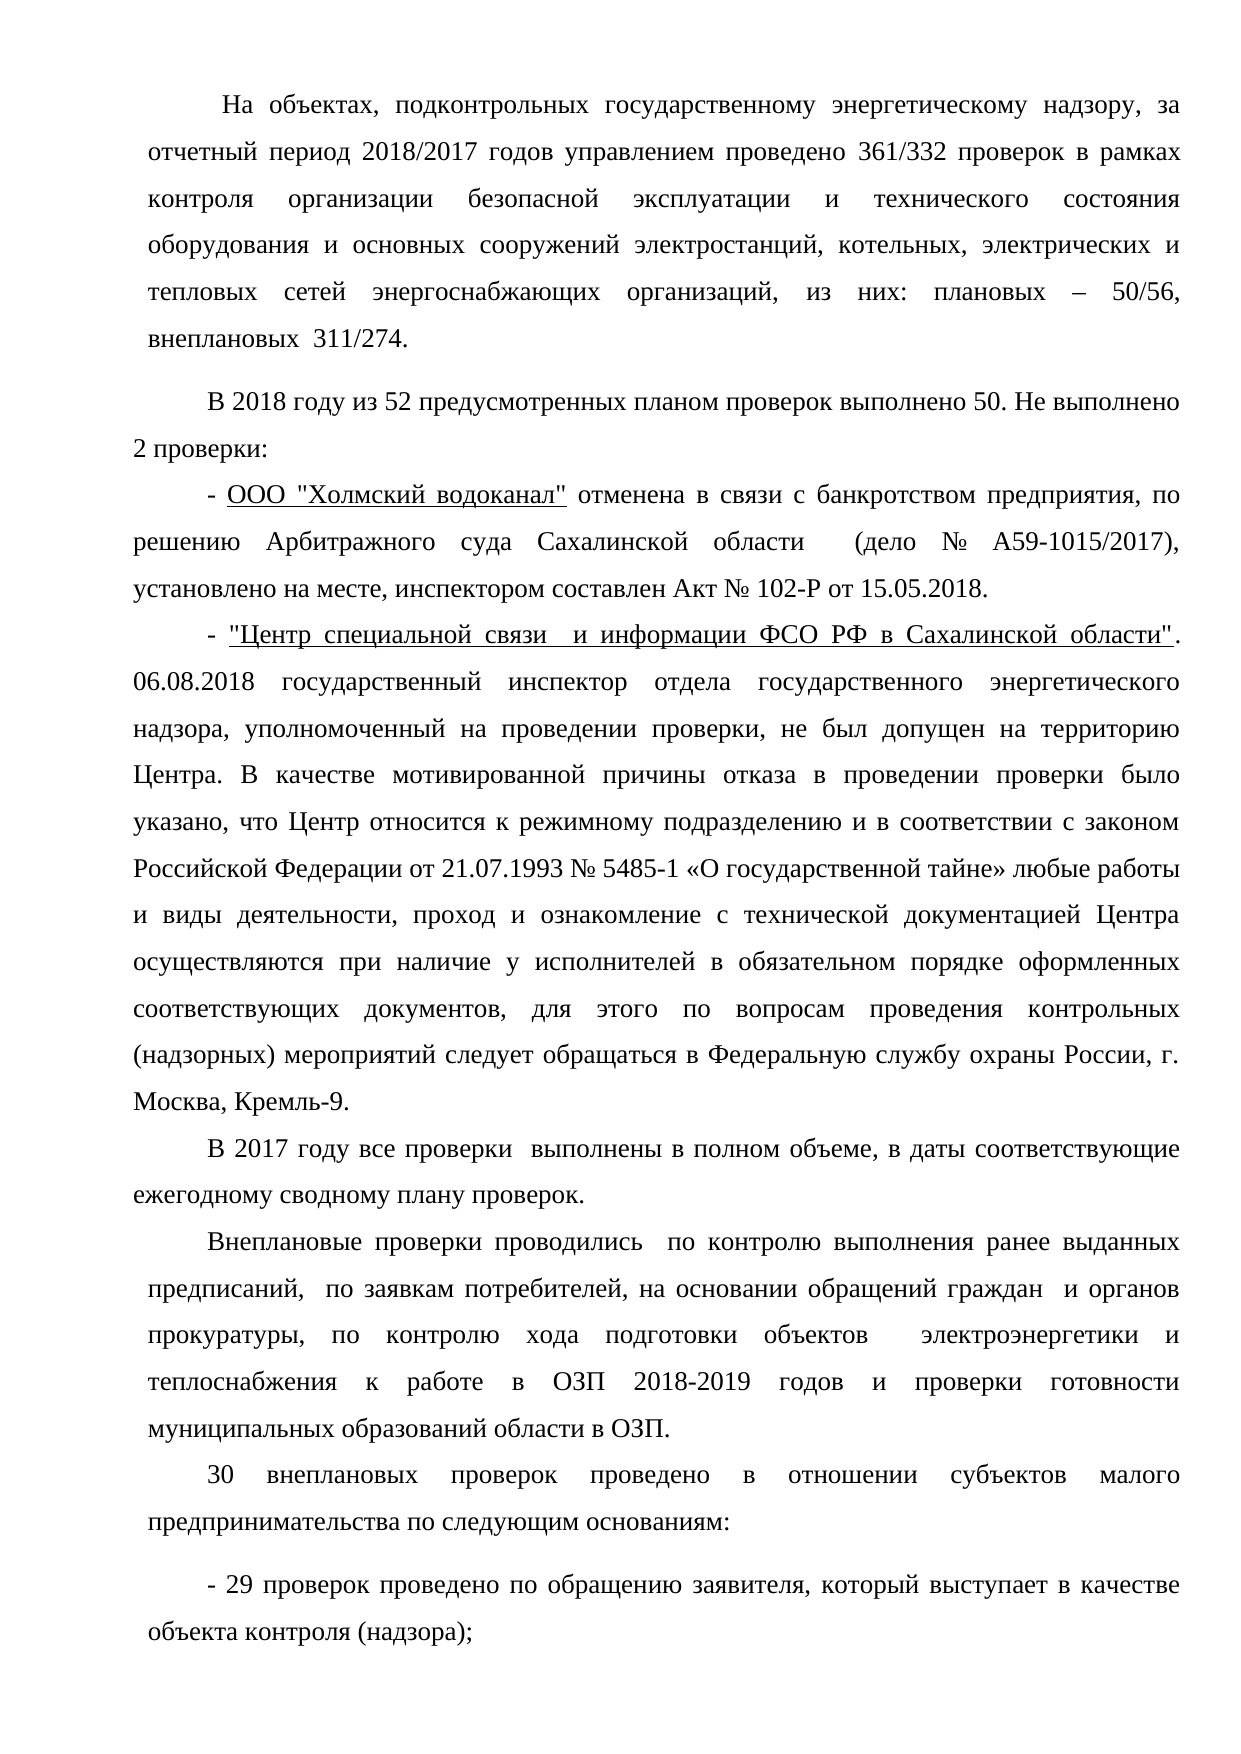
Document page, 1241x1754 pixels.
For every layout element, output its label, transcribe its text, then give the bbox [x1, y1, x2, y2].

text - "Центр специальной связи и информации ФСО РФ в Сахалинской области". 06.08.2018 государственный инспектор отдела государственного энергетического надзора, уполномоченный на проведении проверки, не был допущен на территорию Центра. В качестве мотивированной причины отказа в проведении проверки было указано, что Центр относится к режимному подразделению и в соответствии с законом Российской Федерации от 21.07.1993 № 5485-1 «О государственной тайне» любые работы и виды деятельности, проход и ознакомление с технической документацией Центра осуществляются при наличие у исполнителей в обязательном порядке оформленных соответствующих документов, для этого по вопросам проведения контрольных (надзорных) мероприятий следует обращаться в Федеральную службу охраны России, г. Москва, Кремль-9. [133, 619, 1181, 1116]
text В 2017 году все проверки выполнены в полном объеме, в даты соответствующие ежегодному сводному плану проверок. [133, 1132, 1181, 1210]
text 30 внеплановых проверок проведено в отношении субъектов малого предпринимательства по следующим основаниям: [148, 1459, 1181, 1536]
text В 2018 году из 52 предусмотренных планом проверок выполнено 50. Не выполнено 2 проверки: [133, 385, 1181, 463]
text На объектах, подконтрольных государственному энергетическому надзору, за отчетный период 2018/2017 годов управлением проведено 361/332 проверок в рамках контроля организации безопасной эксплуатации и технического состояния оборудования и основных сооружений электростанций, котельных, электрических и тепловых сетей энергоснабжающих организаций, из них: плановых – 50/56, внеплановых 311/274. [148, 89, 1181, 353]
text - 29 проверок проведено по обращению заявителя, который выступает в качестве объекта контроля (надзора); [148, 1569, 1181, 1646]
text Внеплановые проверки проводились по контролю выполнения ранее выданных предписаний, по заявкам потребителей, на основании обращений граждан и органов прокуратуры, по контролю хода подготовки объектов электроэнергетики и теплоснабжения к работе в ОЗП 2018-2019 годов и проверки готовности муниципальных образований области в ОЗП. [148, 1225, 1181, 1443]
text - ООО "Холмский водоканал" отменена в связи с банкротством предприятия, по решению Арбитражного суда Сахалинской области (дело № А59-1015/2017), установлено на месте, инспектором составлен Акт № 102-Р от 15.05.2018. [133, 479, 1181, 603]
